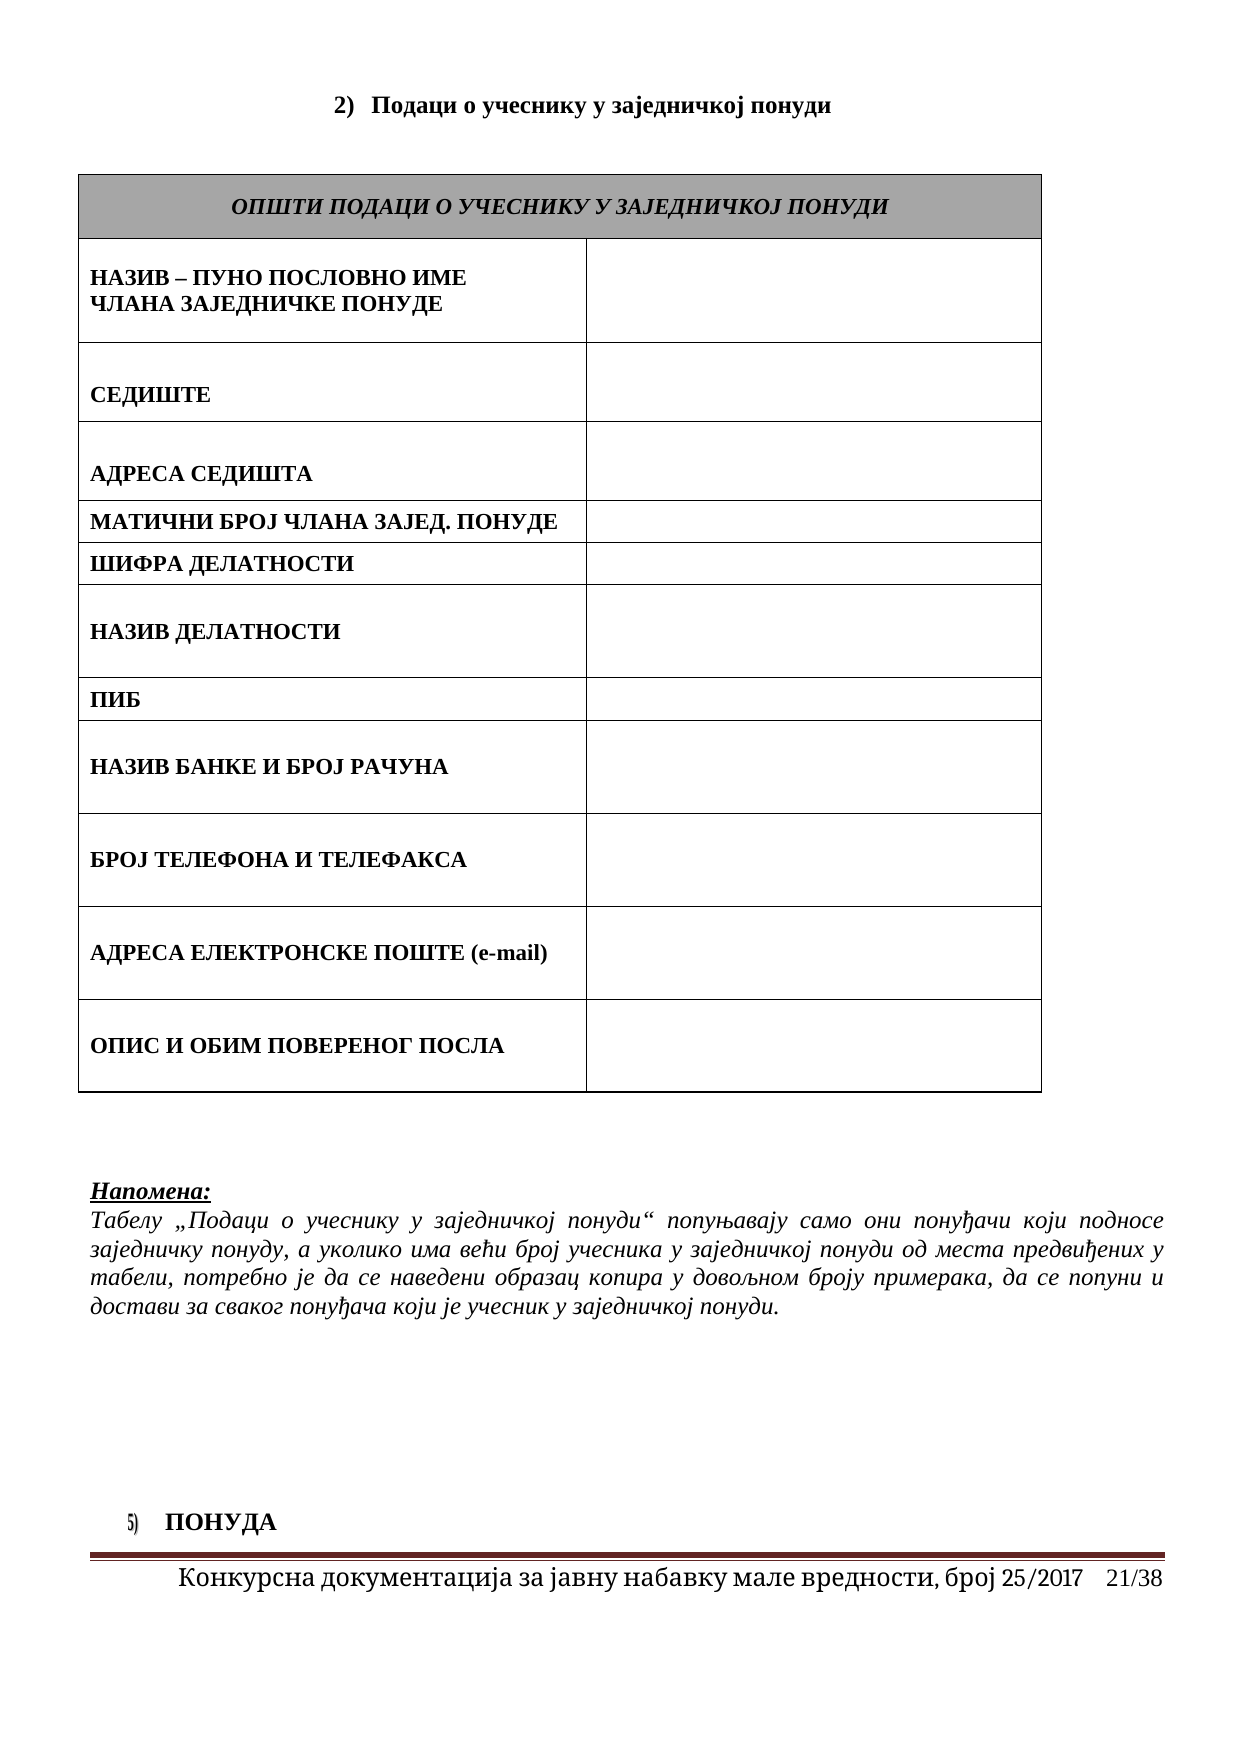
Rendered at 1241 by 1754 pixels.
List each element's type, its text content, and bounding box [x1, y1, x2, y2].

table_cell [587, 422, 1041, 499]
table_cell ОПИС И ОБИМ ПОВЕРЕНОГ ПОСЛА [79, 1000, 586, 1091]
table_cell НАЗИВ ДЕЛАТНОСТИ [79, 585, 586, 677]
table_cell АДРЕСА ЕЛЕКТРОНСКЕ ПОШТЕ (е-mail) [79, 907, 586, 998]
table_cell [587, 1000, 1041, 1091]
table_cell [587, 343, 1041, 421]
table_cell СЕДИШТЕ [79, 343, 586, 421]
list Подаци о учеснику у заједничкој понуди [334, 90, 1165, 119]
table_cell МАТИЧНИ БРОЈ ЧЛАНА ЗАЈЕД. ПОНУДЕ [79, 501, 586, 542]
table_cell НАЗИВ БАНКЕ И БРОЈ РАЧУНА [79, 721, 586, 813]
table_cell [587, 585, 1041, 677]
table_cell [587, 239, 1041, 342]
table_cell [587, 501, 1041, 542]
table_cell [587, 907, 1041, 998]
table_cell [587, 543, 1041, 584]
text Напомена: [90, 1176, 1165, 1205]
table_header ОПШТИ ПОДАЦИ О УЧЕСНИКУ У ЗАЈЕДНИЧКОЈ ПОНУДИ [79, 175, 1041, 238]
table_cell [587, 721, 1041, 813]
table_cell НАЗИВ – ПУНО ПОСЛОВНО ИМЕ ЧЛАНА ЗАЈЕДНИЧКЕ ПОНУДЕ [79, 239, 586, 342]
table_cell БРОЈ ТЕЛЕФОНА И ТЕЛЕФАКСА [79, 814, 586, 906]
text Табелу „Подаци о учеснику у заједничкој понуди“ попуњавају само они понуђачи који подносе заједничку понуду, а уколико има већи број учесника у заједничкој понуди од места предвиђених у табели, потребно је да се наведени образац копира у довољном броју примерака, да се попуни и достави за сваког понуђача који је учесник у заједничкој понуди. [90, 1205, 1165, 1320]
table_cell АДРЕСА СЕДИШТА [79, 422, 586, 499]
table_cell ПИБ [79, 678, 586, 720]
list ПОНУДА [127, 1507, 1165, 1536]
table_cell [587, 814, 1041, 906]
table_cell [587, 678, 1041, 720]
table_cell ШИФРА ДЕЛАТНОСТИ [79, 543, 586, 584]
